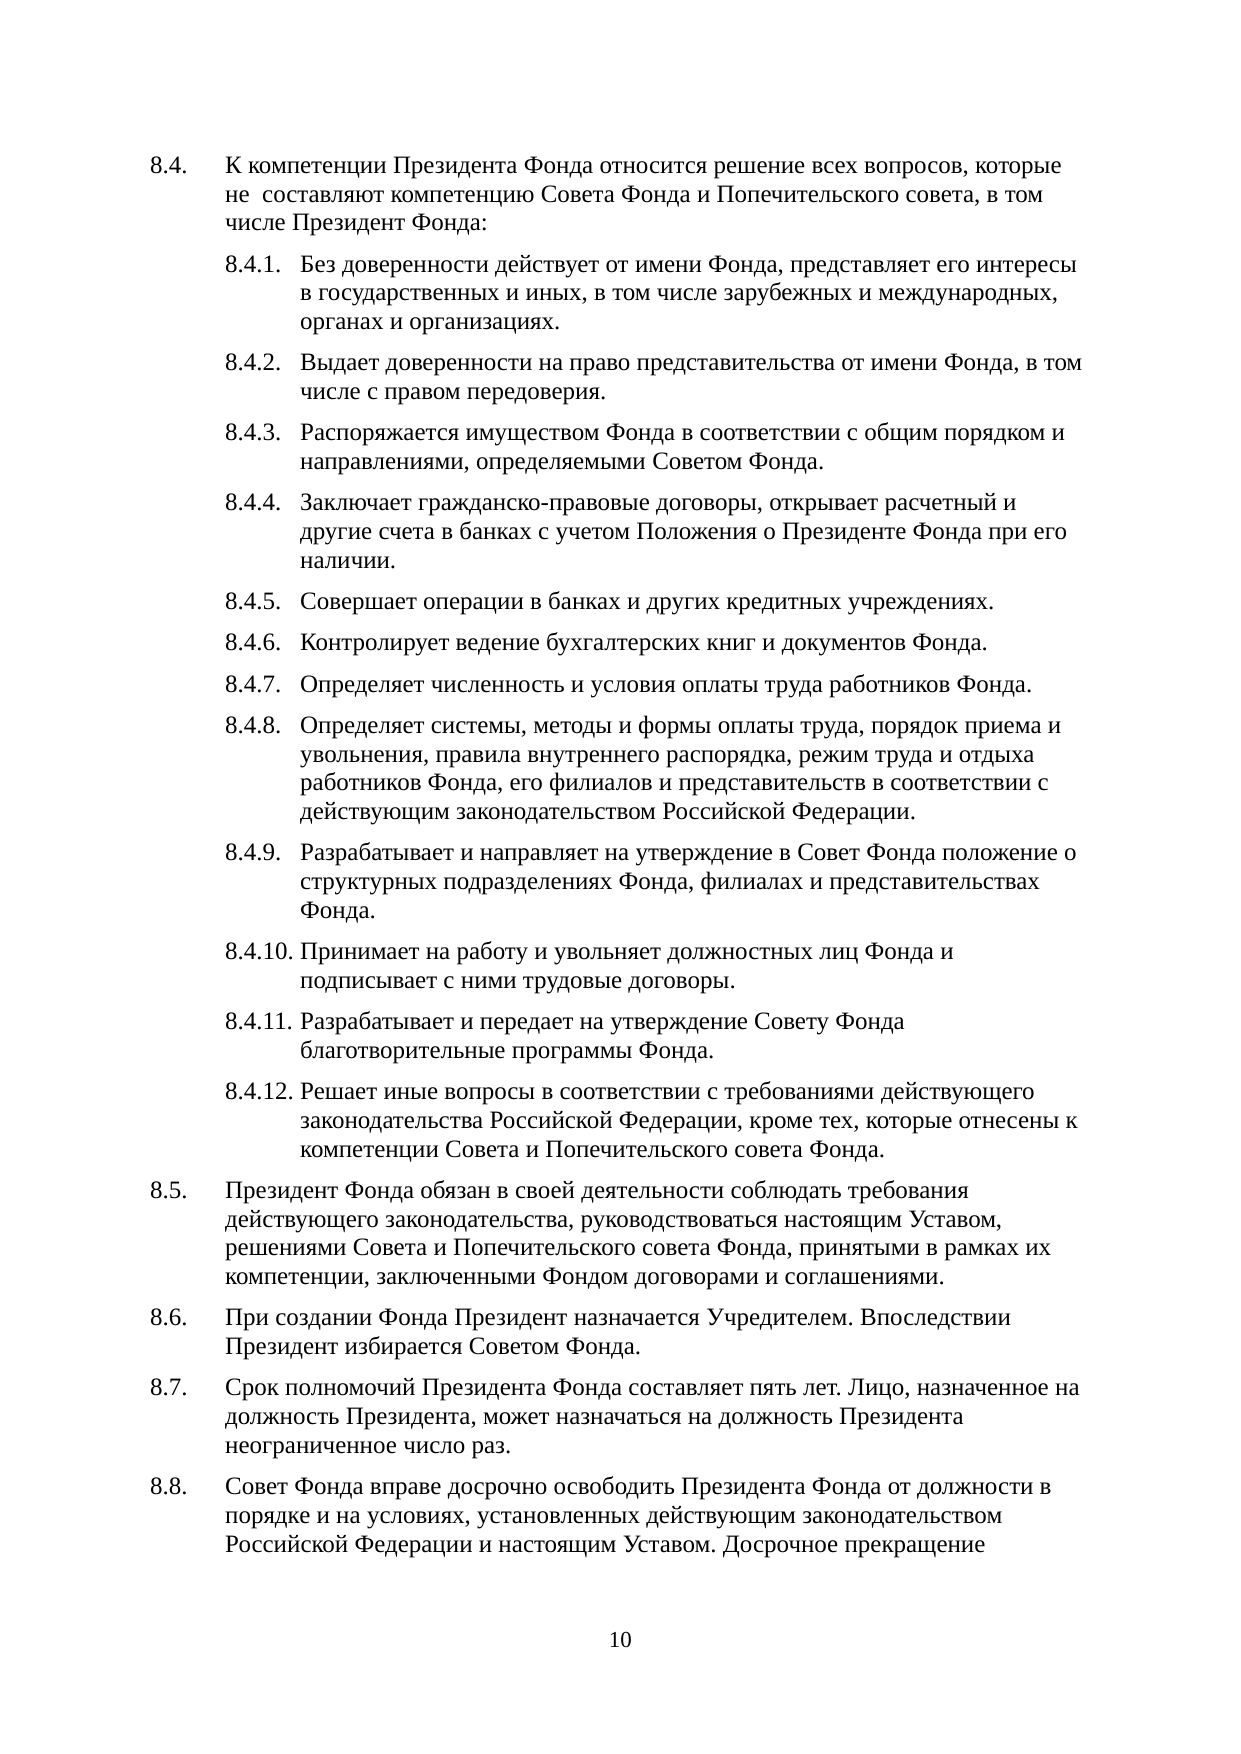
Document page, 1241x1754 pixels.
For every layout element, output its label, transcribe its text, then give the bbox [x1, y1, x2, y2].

subtitle Без доверенности действует от имени Фонда, представляет его интересы в государственных и иных, в том числе зарубежных и международных, органах и организациях. [225, 249, 1090, 335]
subtitle Президент Фонда обязан в своей деятельности соблюдать требования действующего законодательства, руководствоваться настоящим Уставом, решениями Совета и Попечительского совета Фонда, принятыми в рамках их компетенции, заключенными Фондом договорами и соглашениями. [150, 1175, 1090, 1290]
subtitle Разрабатывает и направляет на утверждение в Совет Фонда положение о структурных подразделениях Фонда, филиалах и представительствах Фонда. [225, 837, 1090, 924]
subtitle Определяет численность и условия оплаты труда работников Фонда. [225, 669, 1090, 697]
subtitle Контролирует ведение бухгалтерских книг и документов Фонда. [225, 627, 1090, 656]
subtitle Определяет системы, методы и формы оплаты труда, порядок приема и увольнения, правила внутреннего распорядка, режим труда и отдыха работников Фонда, его филиалов и представительств в соответствии с действующим законодательством Российской Федерации. [225, 710, 1090, 825]
subtitle Решает иные вопросы в соответствии с требованиями действующего законодательства Российской Федерации, кроме тех, которые отнесены к компетенции Совета и Попечительского совета Фонда. [225, 1076, 1090, 1162]
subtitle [150, 1471, 1090, 1557]
subtitle Распоряжается имуществом Фонда в соответствии с общим порядком и направлениями, определяемыми Советом Фонда. [225, 417, 1090, 475]
subtitle Разрабатывает и передает на утверждение Совету Фонда благотворительные программы Фонда. [225, 1006, 1090, 1064]
subtitle К компетенции Президента Фонда относится решение всех вопросов, которые не составляют компетенцию Совета Фонда и Попечительского совета, в том числе Президент Фонда: [150, 150, 1090, 236]
subtitle Заключает гражданско-правовые договоры, открывает расчетный и другие счета в банках с учетом Положения о Президенте Фонда при его наличии. [225, 487, 1090, 574]
subtitle Срок полномочий Президента Фонда составляет пять лет. Лицо, назначенное на должность Президента, может назначаться на должность Президента неограниченное число раз. [150, 1372, 1090, 1459]
subtitle Принимает на работу и увольняет должностных лиц Фонда и подписывает с ними трудовые договоры. [225, 936, 1090, 994]
subtitle Совершает операции в банках и других кредитных учреждениях. [225, 586, 1090, 615]
subtitle Выдает доверенности на право представительства от имени Фонда, в том числе с правом передоверия. [225, 347, 1090, 405]
subtitle При создании Фонда Президент назначается Учредителем. Впоследствии Президент избирается Советом Фонда. [150, 1302, 1090, 1360]
